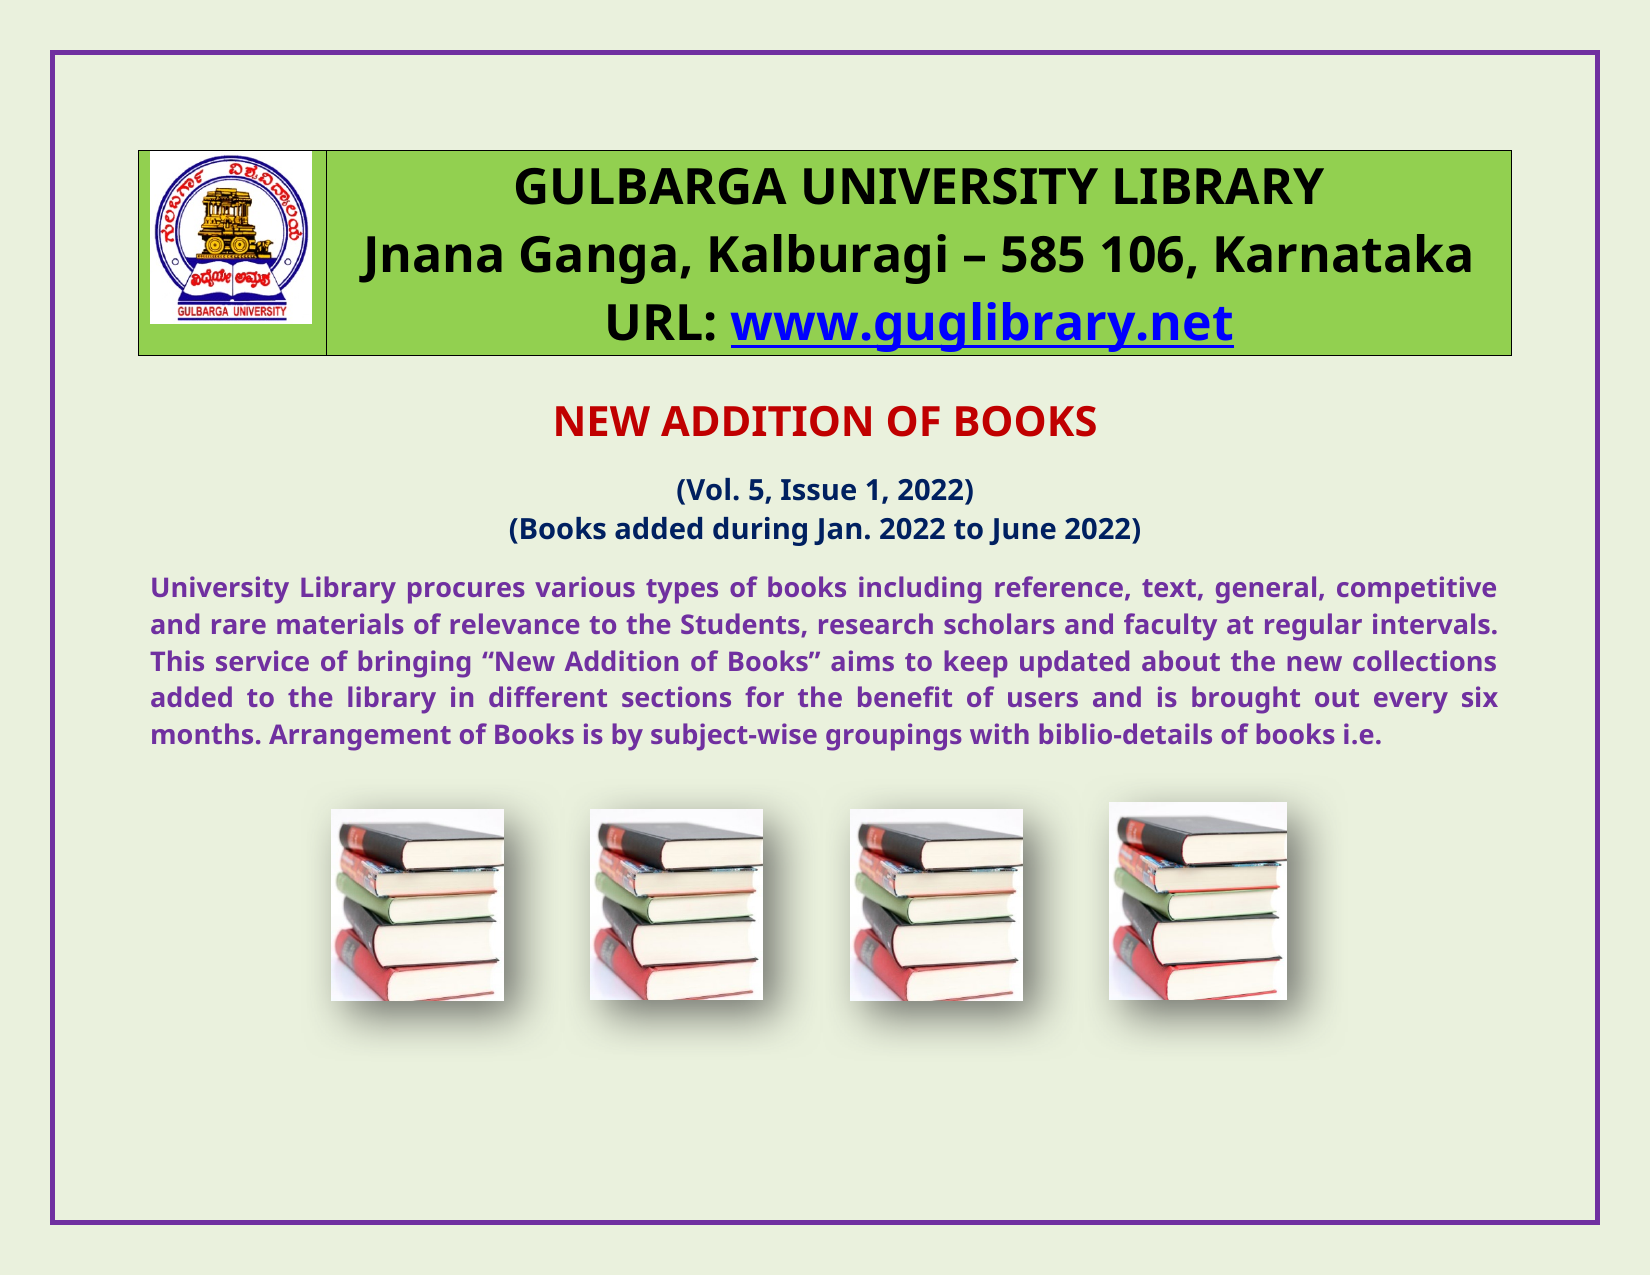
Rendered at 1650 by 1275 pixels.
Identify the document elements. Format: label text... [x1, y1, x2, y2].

text University Library procures various types of books including reference, text, general, competitive and rare materials of relevance to the Students, research scholars and faculty at regular intervals. This service of bringing “New Addition of Books” aims to keep updated about the new collections added to the library in different sections for the benefit of users and is brought out every six months. Arrangement of Books is by subject-wise groupings with biblio-details of books i.e. [150, 568, 1500, 753]
picture [1109, 802, 1287, 1000]
picture [590, 809, 763, 1000]
text NEW ADDITION OF BOOKS [150, 391, 1500, 448]
table_header [139, 151, 326, 355]
picture [150, 151, 312, 324]
picture [850, 809, 1023, 1001]
text (Books added during Jan. 2022 to June 2022) [150, 509, 1500, 548]
table_header GULBARGA UNIVERSITY LIBRARY Jnana Ganga, Kalburagi – 585 106, Karnataka URL: www.guglibrary.net [327, 151, 1511, 355]
picture [331, 809, 504, 1001]
text (Vol. 5, Issue 1, 2022) [150, 469, 1500, 509]
